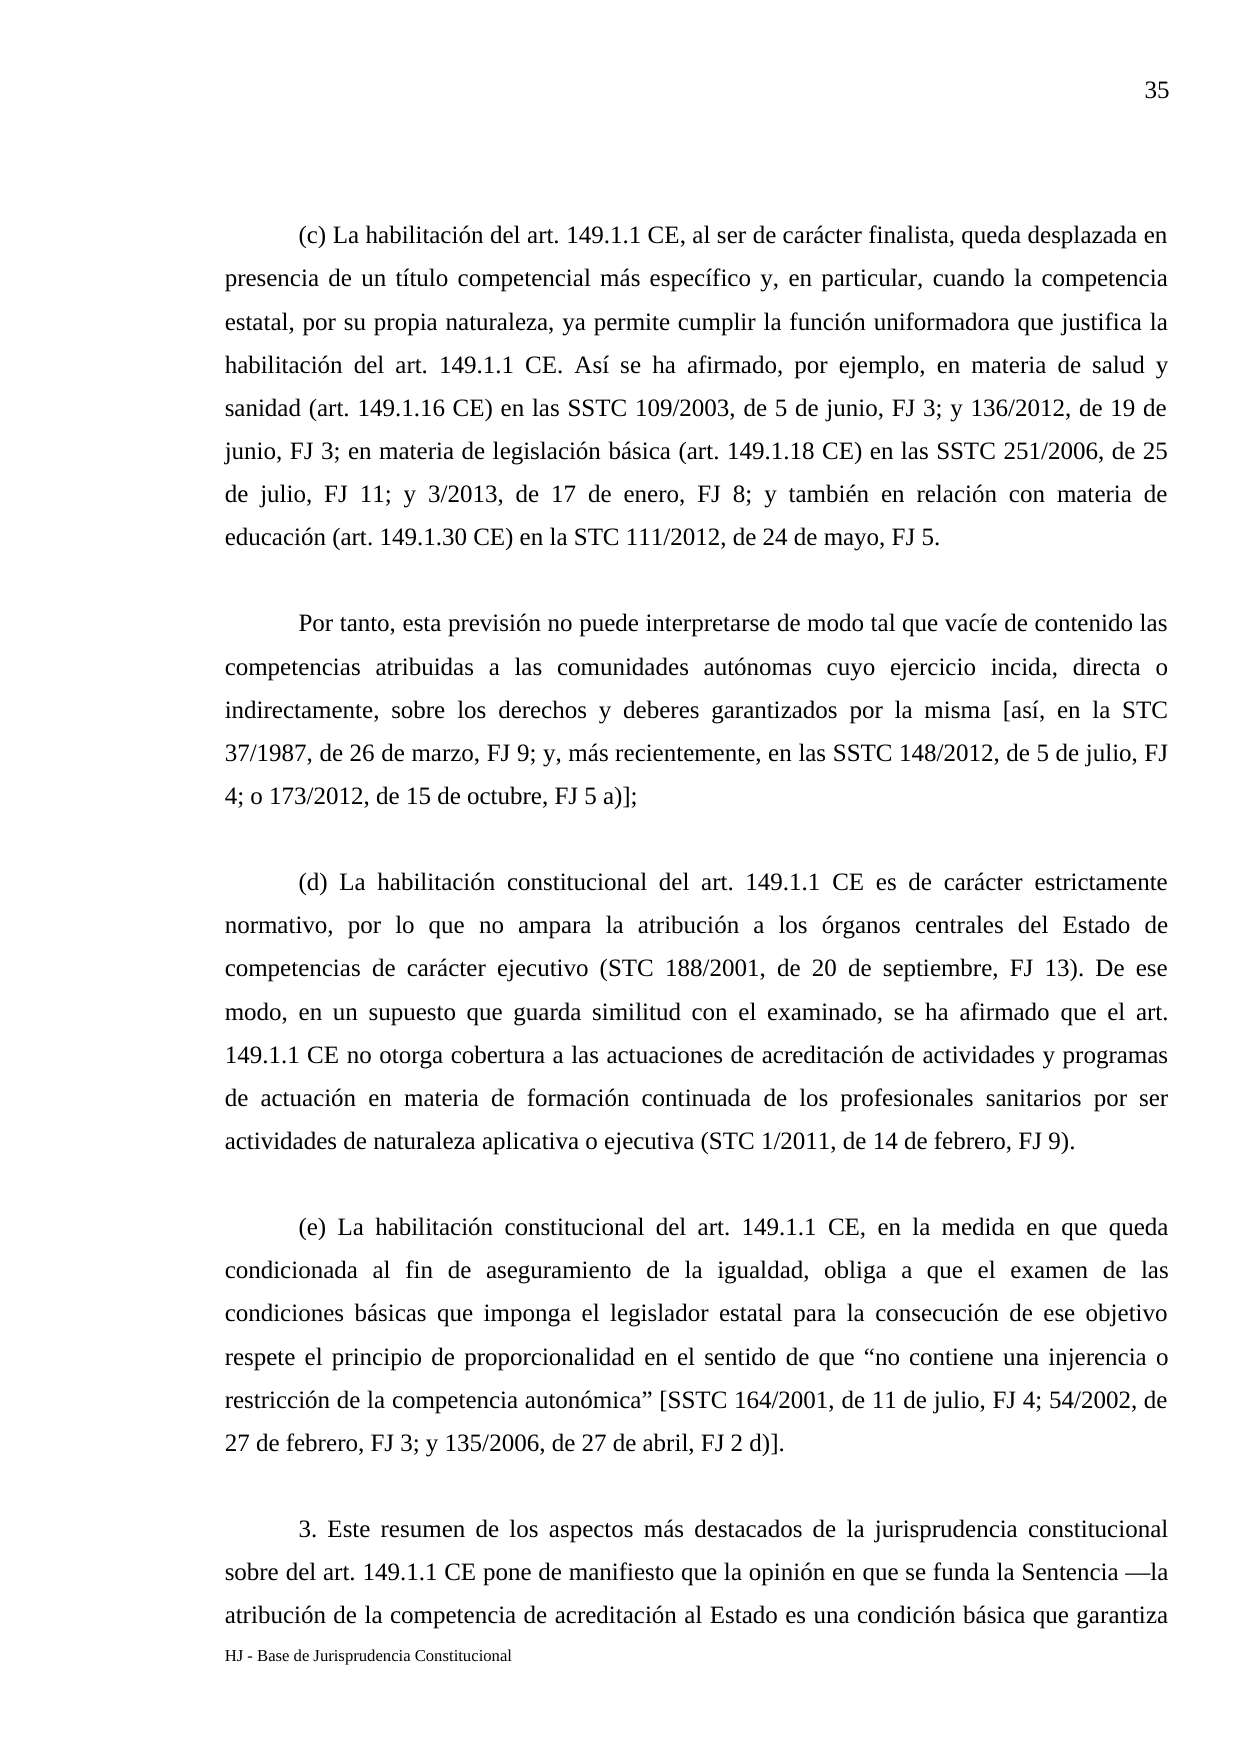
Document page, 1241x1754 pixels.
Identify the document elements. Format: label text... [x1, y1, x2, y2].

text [224, 1514, 1169, 1629]
text Por tanto, esta previsión no puede interpretarse de modo tal que vacíe de contenido las competencias atribuidas a las comunidades autónomas cuyo ejercicio incida, directa o indirectamente, sobre los derechos y deberes garantizados por la misma [así, en la STC 37/1987, de 26 de marzo, FJ 9; y, más recientemente, en las SSTC 148/2012, de 5 de julio, FJ 4; o 173/2012, de 15 de octubre, FJ 5 a)]; [224, 608, 1169, 810]
text (e) La habilitación constitucional del art. 149.1.1 CE, en la medida en que queda condicionada al fin de aseguramiento de la igualdad, obliga a que el examen de las condiciones básicas que imponga el legislador estatal para la consecución de ese objetivo respete el principio de proporcionalidad en el sentido de que “no contiene una injerencia o restricción de la competencia autonómica” [SSTC 164/2001, de 11 de julio, FJ 4; 54/2002, de 27 de febrero, FJ 3; y 135/2006, de 27 de abril, FJ 2 d)]. [224, 1212, 1169, 1457]
text (c) La habilitación del art. 149.1.1 CE, al ser de carácter finalista, queda desplazada en presencia de un título competencial más específico y, en particular, cuando la competencia estatal, por su propia naturaleza, ya permite cumplir la función uniformadora que justifica la habilitación del art. 149.1.1 CE. Así se ha afirmado, por ejemplo, en materia de salud y sanidad (art. 149.1.16 CE) en las SSTC 109/2003, de 5 de junio, FJ 3; y 136/2012, de 19 de junio, FJ 3; en materia de legislación básica (art. 149.1.18 CE) en las SSTC 251/2006, de 25 de julio, FJ 11; y 3/2013, de 17 de enero, FJ 8; y también en relación con materia de educación (art. 149.1.30 CE) en la STC 111/2012, de 24 de mayo, FJ 5. [224, 220, 1169, 551]
text (d) La habilitación constitucional del art. 149.1.1 CE es de carácter estrictamente normativo, por lo que no ampara la atribución a los órganos centrales del Estado de competencias de carácter ejecutivo (STC 188/2001, de 20 de septiembre, FJ 13). De ese modo, en un supuesto que guarda similitud con el examinado, se ha afirmado que el art. 149.1.1 CE no otorga cobertura a las actuaciones de acreditación de actividades y programas de actuación en materia de formación continuada de los profesionales sanitarios por ser actividades de naturaleza aplicativa o ejecutiva (STC 1/2011, de 14 de febrero, FJ 9). [224, 867, 1169, 1155]
